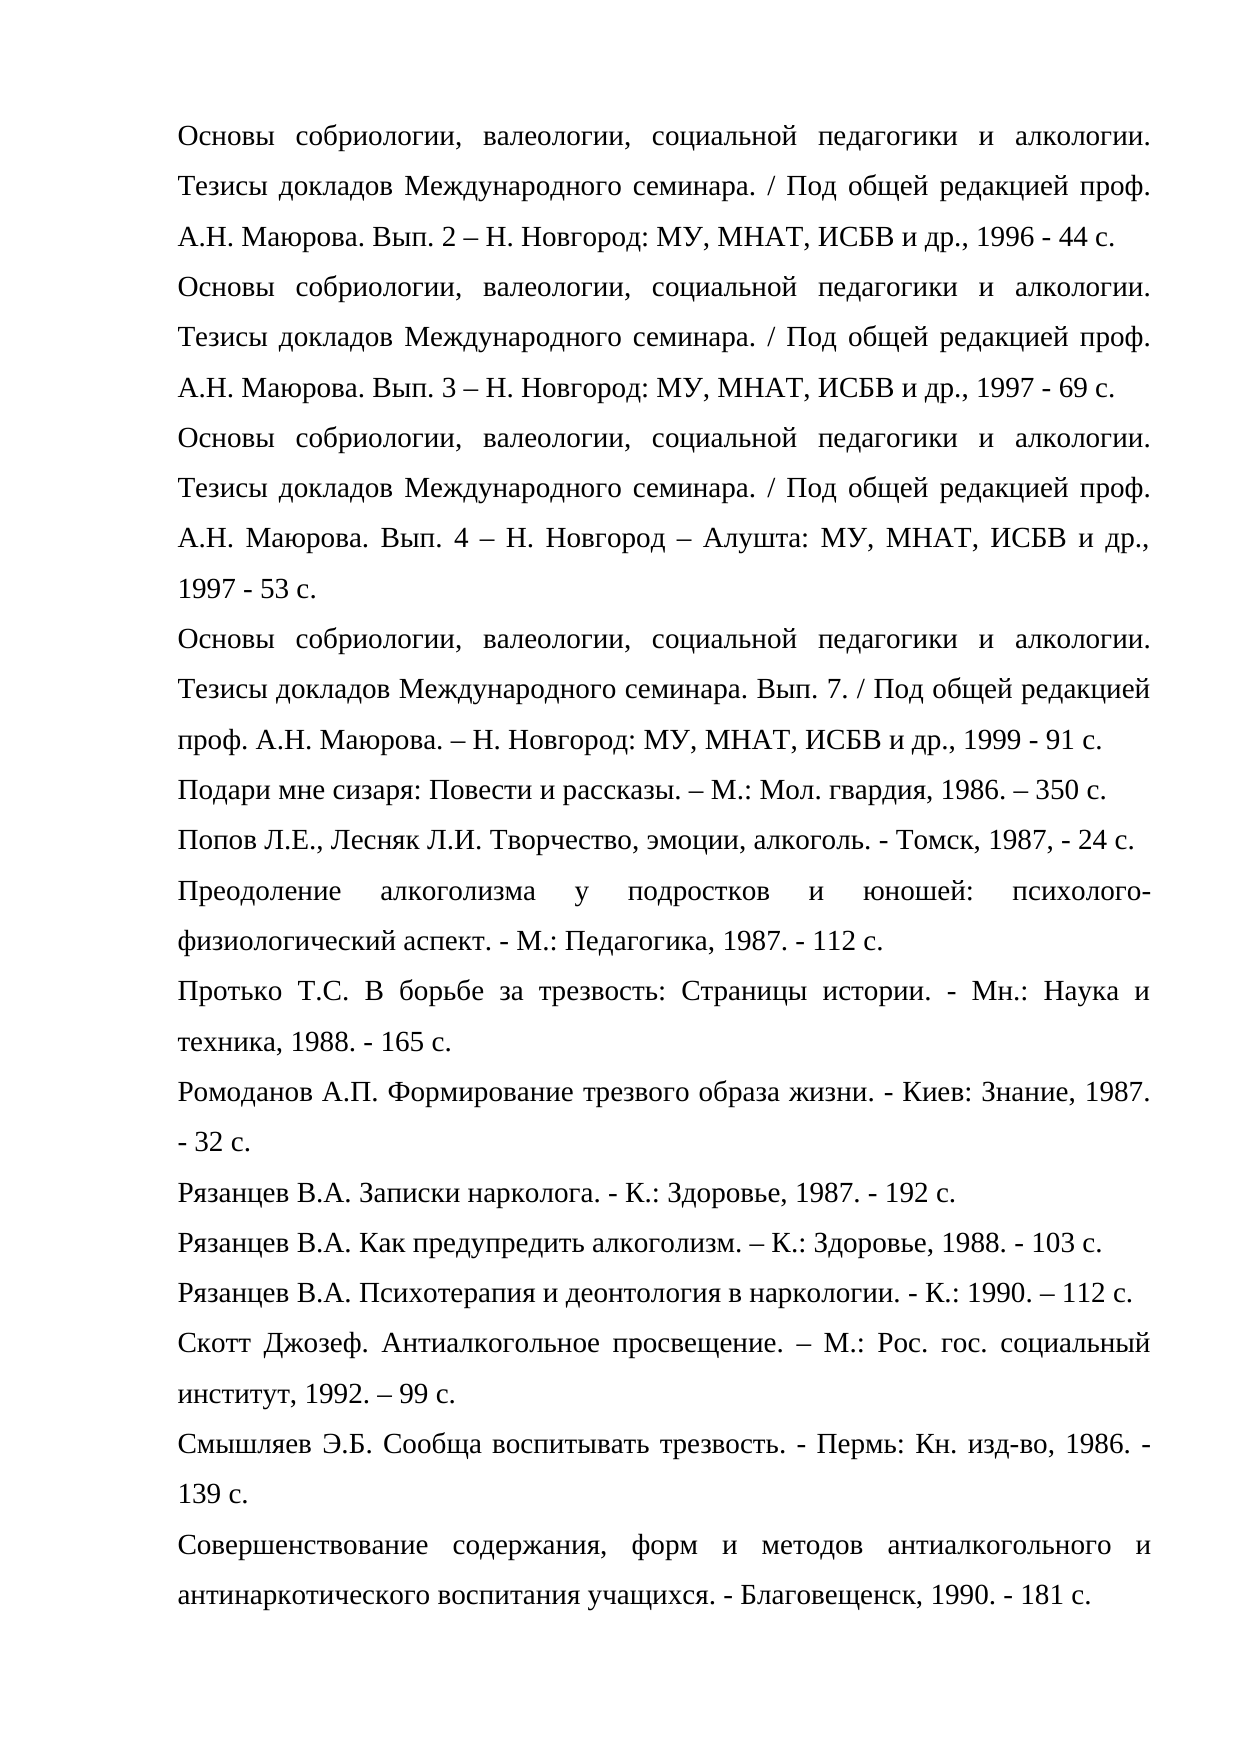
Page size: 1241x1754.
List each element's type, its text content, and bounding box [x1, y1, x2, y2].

text Рязанцев В.А. Психотерапия и деонтология в наркологии. - К.: 1990. – 112 с. [177, 1275, 1152, 1309]
text Ромоданов А.П. Формирование трезвого образа жизни. - Киев: Знание, 1987. - 32 с. [177, 1074, 1152, 1158]
text Основы собриологии, валеологии, социальной педагогики и алкологии. Тезисы докладов Международного семинара. / Под общей редакцией проф. А.Н. Маюрова. Вып. 2 – Н. Новгород: МУ, МНАТ, ИСБВ и др., 1996 - 44 с. [177, 118, 1152, 252]
text Протько Т.С. В борьбе за трезвость: Страницы истории. - Мн.: Наука и техника, 1988. - 165 с. [177, 973, 1152, 1057]
text Основы собриологии, валеологии, социальной педагогики и алкологии. Тезисы докладов Международного семинара. Вып. 7. / Под общей редакцией проф. А.Н. Маюрова. – Н. Новгород: МУ, МНАТ, ИСБВ и др., 1999 - 91 с. [177, 621, 1152, 755]
text Попов Л.Е., Лесняк Л.И. Творчество, эмоции, алкоголь. - Томск, 1987, - 24 с. [177, 822, 1152, 856]
text Скотт Джозеф. Антиалкогольное просвещение. – М.: Рос. гос. социальный институт, 1992. – 99 с. [177, 1326, 1152, 1409]
text Смышляев Э.Б. Сообща воспитывать трезвость. - Пермь: Кн. изд-во, 1986. - 139 с. [177, 1426, 1152, 1510]
text Рязанцев В.А. Записки нарколога. - К.: Здоровье, 1987. - 192 с. [177, 1175, 1152, 1208]
text Совершенствование содержания, форм и методов антиалкогольного и антинаркотического воспитания учащихся. - Благовещенск, 1990. - 181 с. [177, 1527, 1152, 1611]
text Рязанцев В.А. Как предупредить алкоголизм. – К.: Здоровье, 1988. - 103 с. [177, 1225, 1152, 1258]
text Основы собриологии, валеологии, социальной педагогики и алкологии. Тезисы докладов Международного семинара. / Под общей редакцией проф. А.Н. Маюрова. Вып. 3 – Н. Новгород: МУ, МНАТ, ИСБВ и др., 1997 - 69 с. [177, 269, 1152, 403]
text Основы собриологии, валеологии, социальной педагогики и алкологии. Тезисы докладов Международного семинара. / Под общей редакцией проф. А.Н. Маюрова. Вып. 4 – Н. Новгород – Алушта: МУ, МНАТ, ИСБВ и др., 1997 - 53 с. [177, 420, 1152, 604]
text Подари мне сизаря: Повести и рассказы. – М.: Мол. гвардия, 1986. – 350 с. [177, 772, 1152, 806]
text Преодоление алкоголизма у подростков и юношей: психолого-физиологический аспект. - М.: Педагогика, 1987. - 112 с. [177, 873, 1152, 957]
